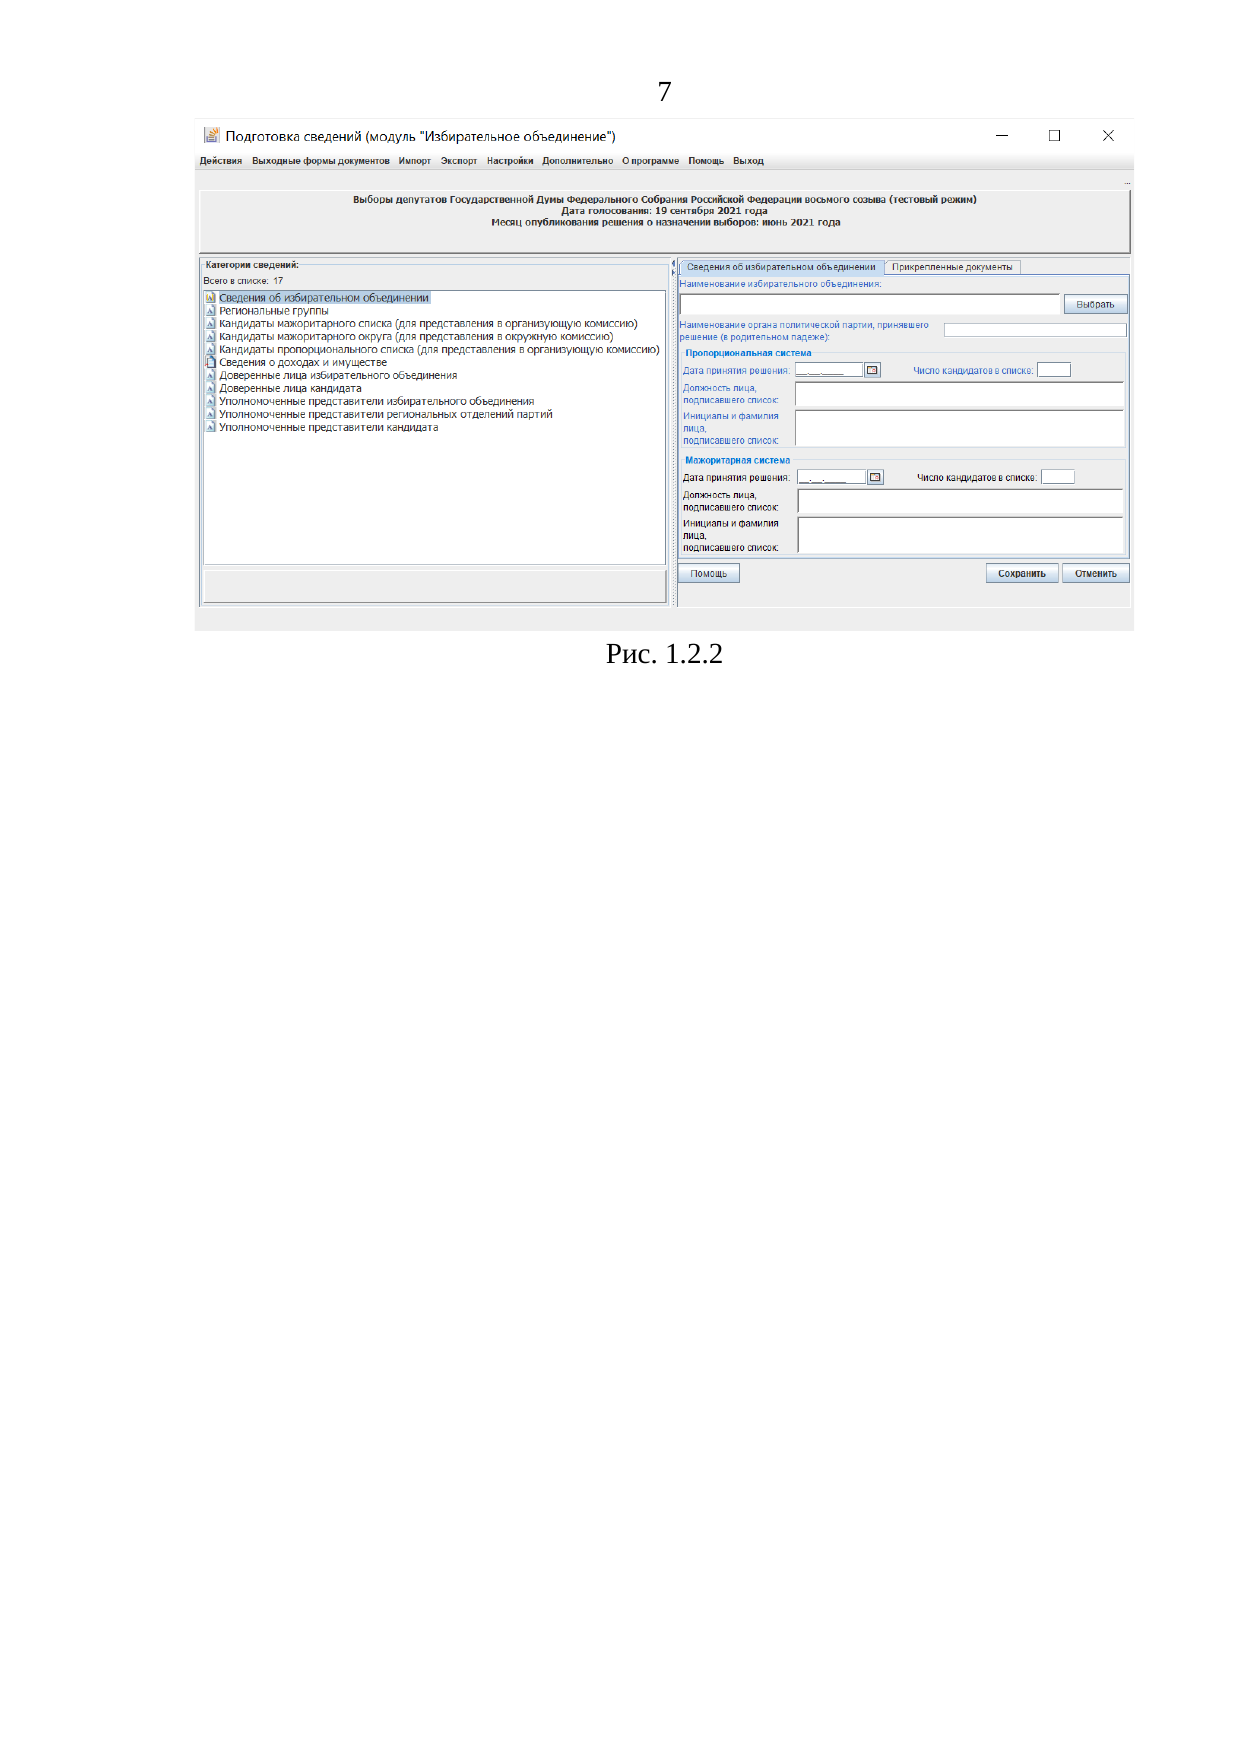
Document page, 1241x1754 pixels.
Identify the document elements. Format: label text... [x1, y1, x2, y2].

picture [194, 118, 1135, 631]
text Рис. 1.2.2 [177, 636, 1152, 669]
